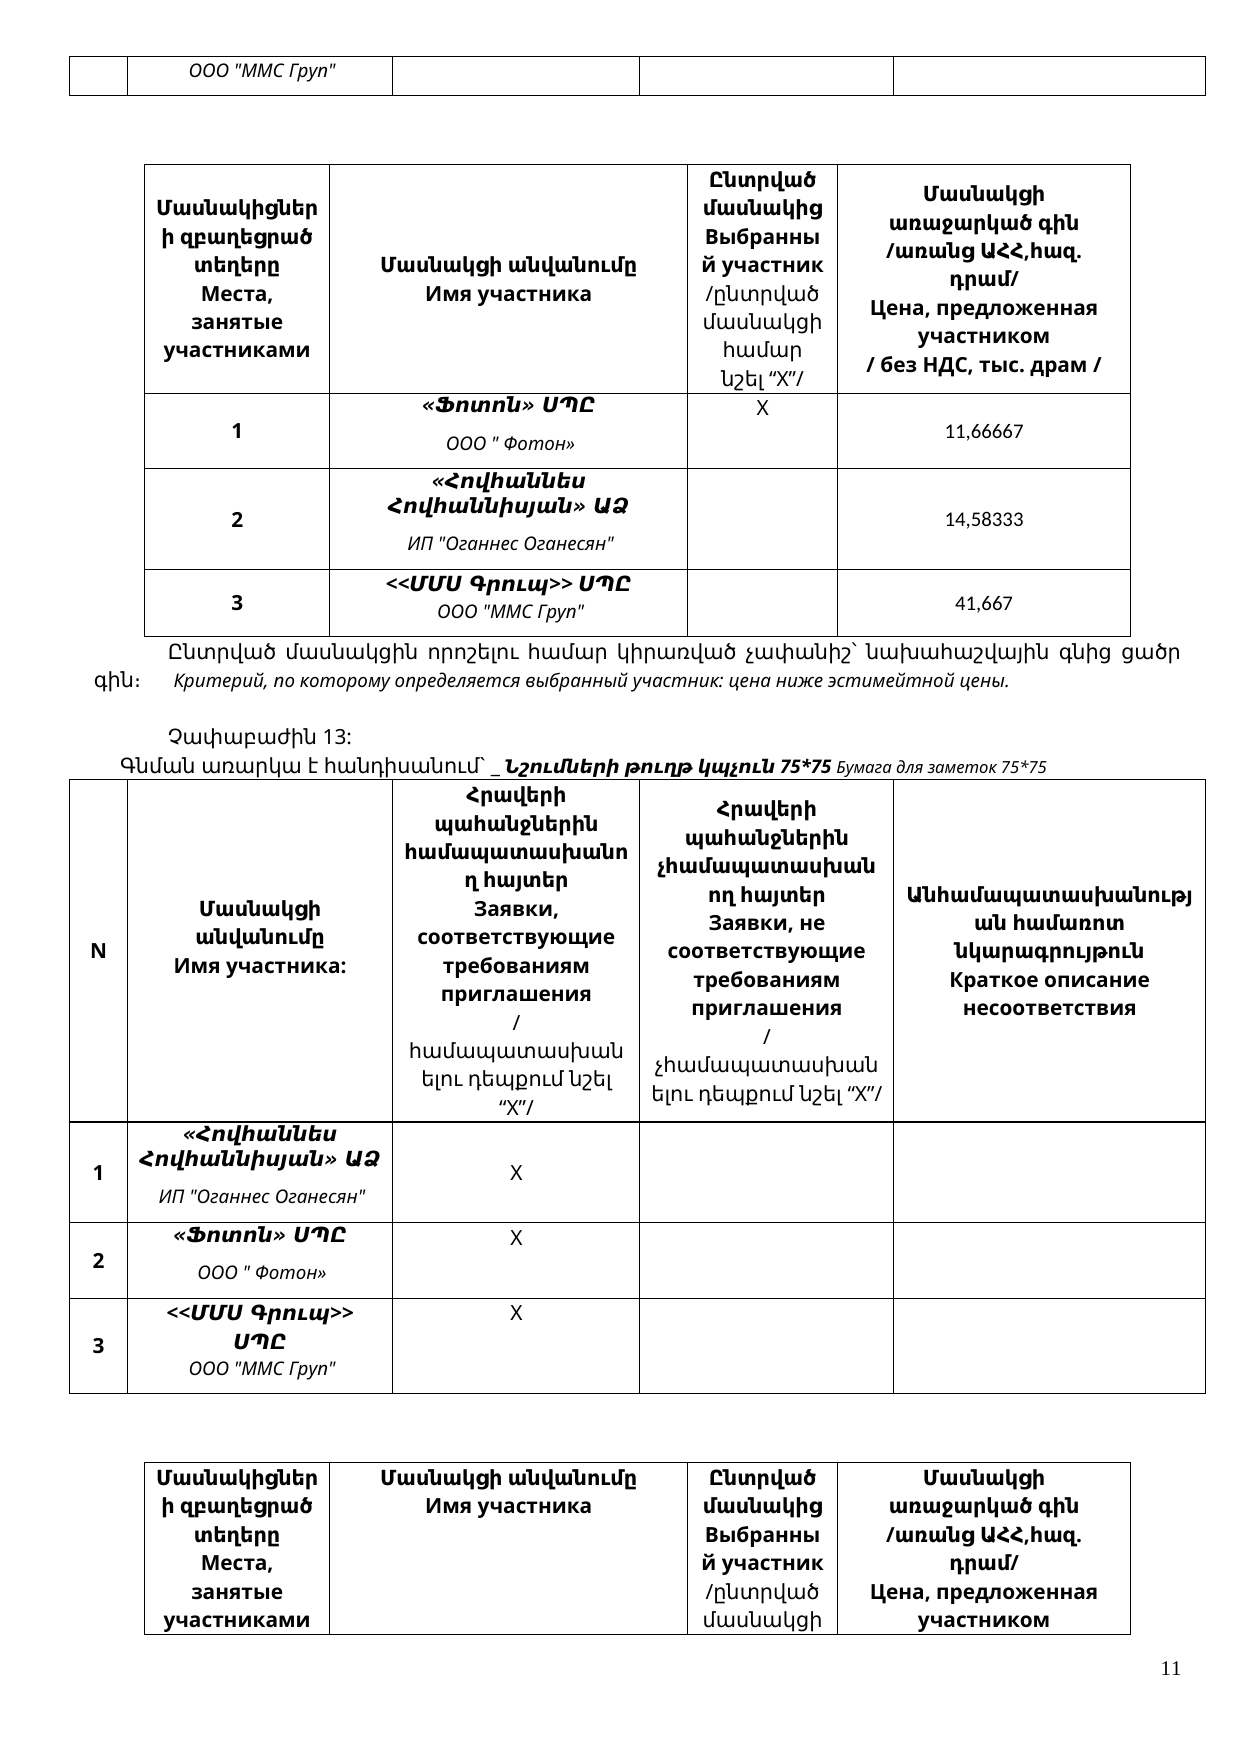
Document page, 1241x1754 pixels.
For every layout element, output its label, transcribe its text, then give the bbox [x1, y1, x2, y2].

table_cell [894, 1123, 1205, 1222]
table_cell 1 [145, 394, 329, 468]
table_cell [894, 57, 1205, 95]
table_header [688, 1463, 837, 1634]
table_cell «Ֆոտոն» ՍՊԸ ООО " Фотон» [330, 394, 687, 468]
table_header Մասնակիցների զբաղեցրած տեղերը Места, занятые участниками [145, 165, 329, 392]
table_cell X [688, 394, 837, 468]
table_cell 1 [70, 1123, 127, 1222]
table_cell [894, 1223, 1205, 1297]
table_cell [688, 570, 837, 636]
table_cell X [393, 1223, 639, 1297]
table_cell «Հովհաննես Հովհաննիսյան» ԱՁ ИП "Оганнес Оганесян" [128, 1123, 392, 1222]
text Գնման առարկա է հանդիսանում` _ Նշումների թուղթ կպչուն 75*75 Бумага для заметок 75*75 [82, 751, 1181, 779]
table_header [330, 1463, 687, 1634]
table_cell «Ֆոտոն» ՍՊԸ ООО " Фотон» [128, 1223, 392, 1297]
table_header N [70, 780, 127, 1121]
table_header Մասնակցի առաջարկած գին /առանց ԱՀՀ,հազ. դրամ/ Цена, предложенная участником / без НДС, тыс. драм / [838, 165, 1130, 392]
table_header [838, 1463, 1130, 1634]
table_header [145, 1463, 329, 1634]
table_cell X [393, 1123, 639, 1222]
text Ընտրված մասնակցին որոշելու համար կիրառված չափանիշ՝ նախահաշվային գնից ցածր գին։ Критерий, по которому определяется выбранный участник: цена ниже эстимейтной цены. [94, 637, 1181, 694]
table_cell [128, 57, 392, 95]
table_header Մասնակցի անվանումը Имя участника [330, 165, 687, 392]
table_cell <<ՄՄՍ Գրուպ>> ՍՊԸ ООО "ММС Груп" [330, 570, 687, 636]
table_header Հրավերի պահանջներին համապատասխանող հայտեր Заявки, соответствующие требованиям приглашения /համապատասխանելու դեպքում նշել “X”/ [393, 780, 639, 1121]
table_cell 14,58333 [838, 469, 1130, 568]
table_header Հրավերի պահանջներին չհամապատասխանող հայտեր Заявки, не соответствующие требованиям приглашения /չհամապատասխանելու դեպքում նշել “X”/ [640, 780, 893, 1121]
table_cell [688, 469, 837, 568]
table_cell 11,66667 [838, 394, 1130, 468]
table_cell [640, 57, 893, 95]
table_header Անհամապատասխանության համառոտ նկարագրույթուն Краткое описание несоответствия [894, 780, 1205, 1121]
table_header Մասնակցի անվանումը Имя участника: [128, 780, 392, 1121]
table_cell 3 [145, 570, 329, 636]
table_cell 3 [70, 1299, 127, 1393]
table_cell <<ՄՄՍ Գրուպ>> ՍՊԸ ООО "ММС Груп" [128, 1299, 392, 1393]
table_cell [640, 1299, 893, 1393]
table_cell X [393, 57, 639, 95]
table_cell [640, 1123, 893, 1222]
table_cell X [393, 1299, 639, 1393]
table_cell 3 [70, 57, 127, 95]
table_cell «Հովհաննես Հովհաննիսյան» ԱՁ ИП "Оганнес Оганесян" [330, 469, 687, 568]
table_cell [640, 1223, 893, 1297]
table_cell 2 [145, 469, 329, 568]
table_cell 2 [70, 1223, 127, 1297]
table_cell [894, 1299, 1205, 1393]
table_cell 41,667 [838, 570, 1130, 636]
table_header Ընտրված մասնակից Выбранный участник /ընտրված մասնակցի համար նշել “X”/ [688, 165, 837, 392]
text Չափաբաժին 13: [94, 722, 1181, 751]
